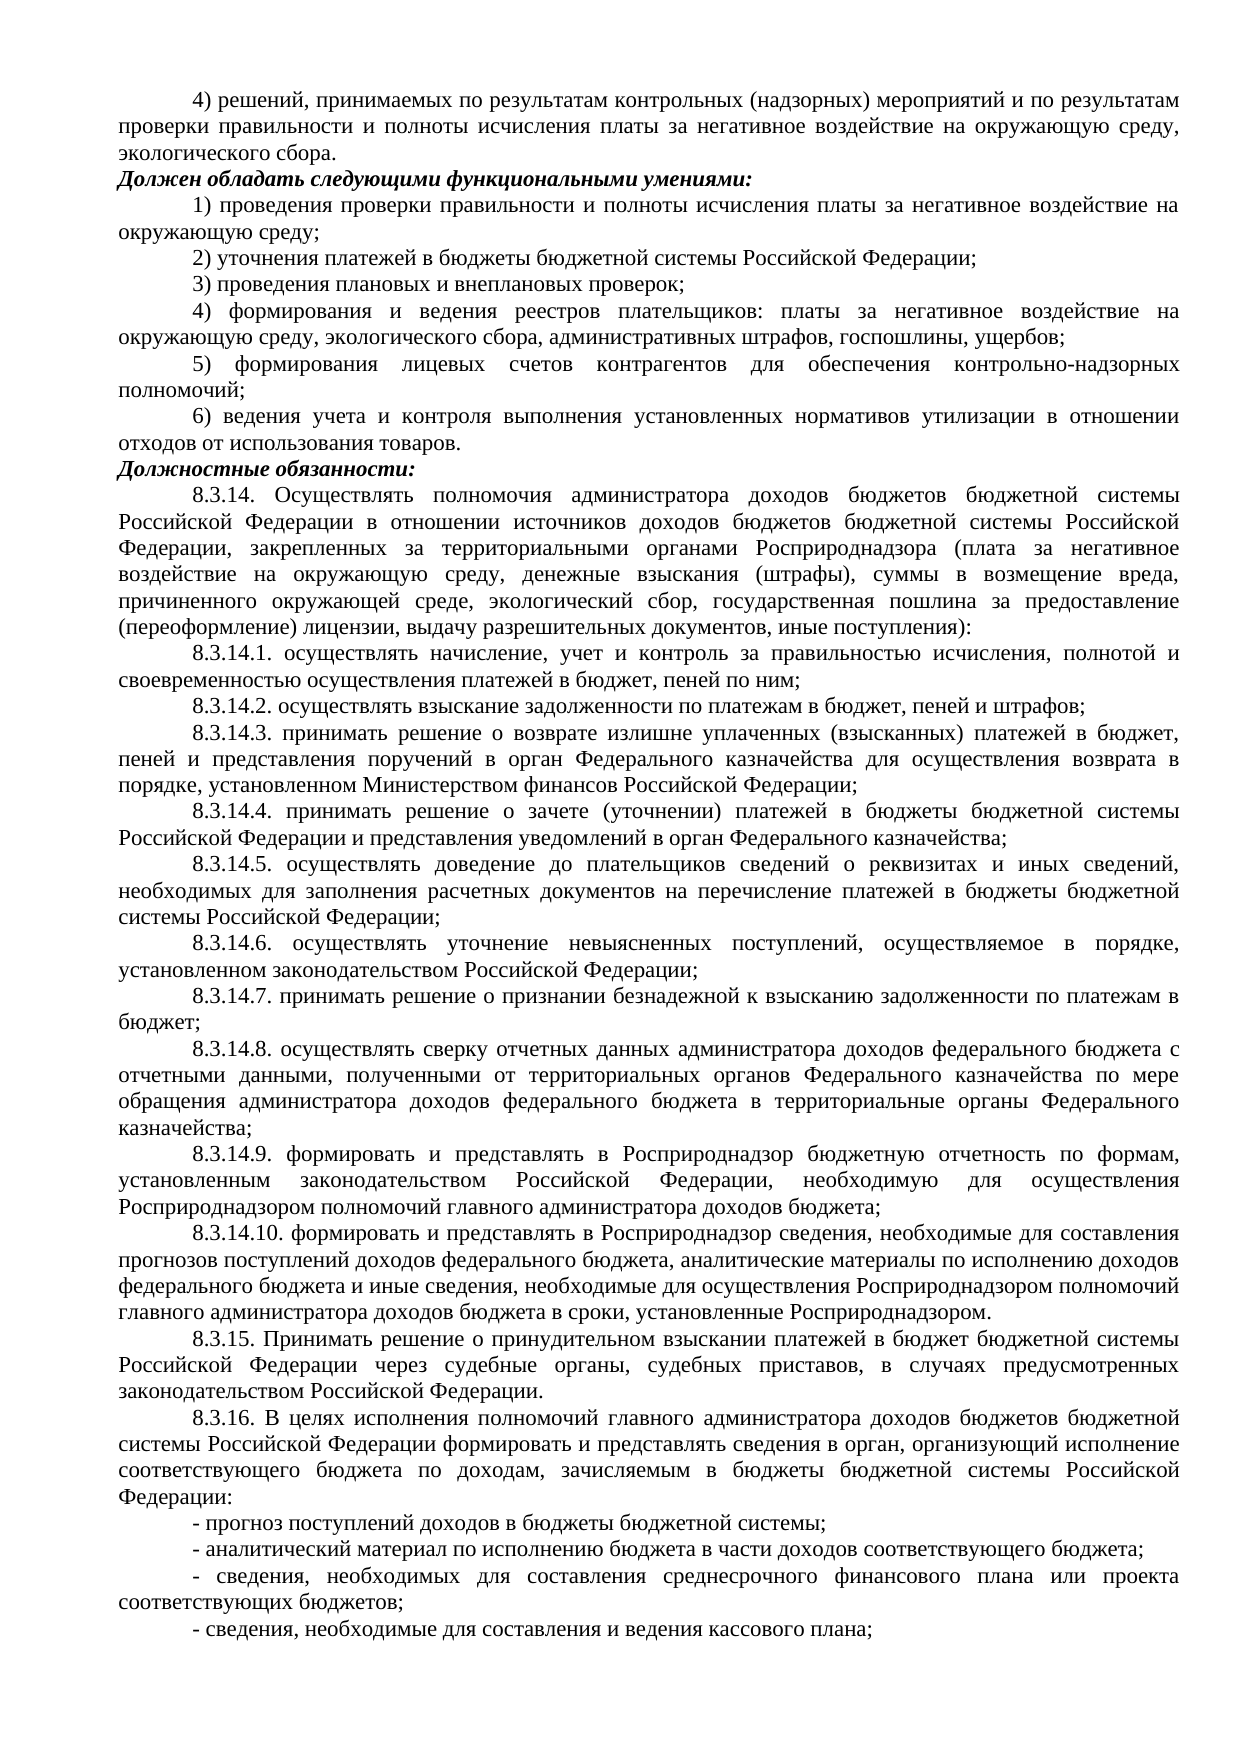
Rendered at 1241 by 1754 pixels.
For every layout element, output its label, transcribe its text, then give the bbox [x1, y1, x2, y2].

text 8.3.15. Принимать решение о принудительном взыскании платежей в бюджет бюджетной системы Российской Федерации через судебные органы, судебных приставов, в случаях предусмотренных законодательством Российской Федерации. [118, 1325, 1181, 1404]
text 8.3.14. Осуществлять полномочия администратора доходов бюджетов бюджетной системы Российской Федерации в отношении источников доходов бюджетов бюджетной системы Российской Федерации, закрепленных за территориальными органами Росприроднадзора (плата за негативное воздействие на окружающую среду, денежные взыскания (штрафы), суммы в возмещение вреда, причиненного окружающей среде, экологический сбор, государственная пошлина за предоставление (переоформление) лицензии, выдачу разрешительных документов, иные поступления): [118, 481, 1181, 639]
text 4) решений, принимаемых по результатам контрольных (надзорных) мероприятий и по результатам проверки правильности и полноты исчисления платы за негативное воздействие на окружающую среду, экологического сбора. [118, 86, 1181, 165]
text 8.3.14.4. принимать решение о зачете (уточнении) платежей в бюджеты бюджетной системы Российской Федерации и представления уведомлений в орган Федерального казначейства; [118, 798, 1181, 850]
text Должностные обязанности: [118, 455, 1181, 481]
text 8.3.16. В целях исполнения полномочий главного администратора доходов бюджетов бюджетной системы Российской Федерации формировать и представлять сведения в орган, организующий исполнение соответствующего бюджета по доходам, зачисляемым в бюджеты бюджетной системы Российской Федерации: [118, 1404, 1181, 1509]
text - сведения, необходимые для составления и ведения кассового плана; [118, 1614, 1181, 1641]
text - аналитический материал по исполнению бюджета в части доходов соответствующего бюджета; [118, 1536, 1181, 1562]
text 8.3.14.10. формировать и представлять в Росприроднадзор сведения, необходимые для составления прогнозов поступлений доходов федерального бюджета, аналитические материалы по исполнению доходов федерального бюджета и иные сведения, необходимые для осуществления Росприроднадзором полномочий главного администратора доходов бюджета в сроки, установленные Росприроднадзором. [118, 1219, 1181, 1325]
text Должен обладать следующими функциональными умениями: [118, 165, 1181, 191]
text 8.3.14.9. формировать и представлять в Росприроднадзор бюджетную отчетность по формам, установленным законодательством Российской Федерации, необходимую для осуществления Росприроднадзором полномочий главного администратора доходов бюджета; [118, 1140, 1181, 1219]
text 3) проведения плановых и внеплановых проверок; [118, 271, 1181, 297]
text 8.3.14.3. принимать решение о возврате излишне уплаченных (взысканных) платежей в бюджет, пеней и представления поручений в орган Федерального казначейства для осуществления возврата в порядке, установленном Министерством финансов Российской Федерации; [118, 718, 1181, 798]
text 5) формирования лицевых счетов контрагентов для обеспечения контрольно-надзорных полномочий; [118, 349, 1181, 402]
text - сведения, необходимых для составления среднесрочного финансового плана или проекта соответствующих бюджетов; [118, 1562, 1181, 1614]
text 8.3.14.2. осуществлять взыскание задолженности по платежам в бюджет, пеней и штрафов; [118, 692, 1181, 718]
text 6) ведения учета и контроля выполнения установленных нормативов утилизации в отношении отходов от использования товаров. [118, 402, 1181, 455]
text 2) уточнения платежей в бюджеты бюджетной системы Российской Федерации; [118, 244, 1181, 271]
text 8.3.14.6. осуществлять уточнение невыясненных поступлений, осуществляемое в порядке, установленном законодательством Российской Федерации; [118, 929, 1181, 982]
text 8.3.14.5. осуществлять доведение до плательщиков сведений о реквизитах и иных сведений, необходимых для заполнения расчетных документов на перечисление платежей в бюджеты бюджетной системы Российской Федерации; [118, 850, 1181, 929]
text 8.3.14.7. принимать решение о признании безнадежной к взысканию задолженности по платежам в бюджет; [118, 982, 1181, 1035]
text 1) проведения проверки правильности и полноты исчисления платы за негативное воздействие на окружающую среду; [118, 191, 1181, 244]
text 4) формирования и ведения реестров плательщиков: платы за негативное воздействие на окружающую среду, экологического сбора, административных штрафов, госпошлины, ущербов; [118, 297, 1181, 349]
text 8.3.14.1. осуществлять начисление, учет и контроль за правильностью исчисления, полнотой и своевременностью осуществления платежей в бюджет, пеней по ним; [118, 639, 1181, 692]
text 8.3.14.8. осуществлять сверку отчетных данных администратора доходов федерального бюджета с отчетными данными, полученными от территориальных органов Федерального казначейства по мере обращения администратора доходов федерального бюджета в территориальные органы Федерального казначейства; [118, 1035, 1181, 1140]
text - прогноз поступлений доходов в бюджеты бюджетной системы; [118, 1509, 1181, 1536]
